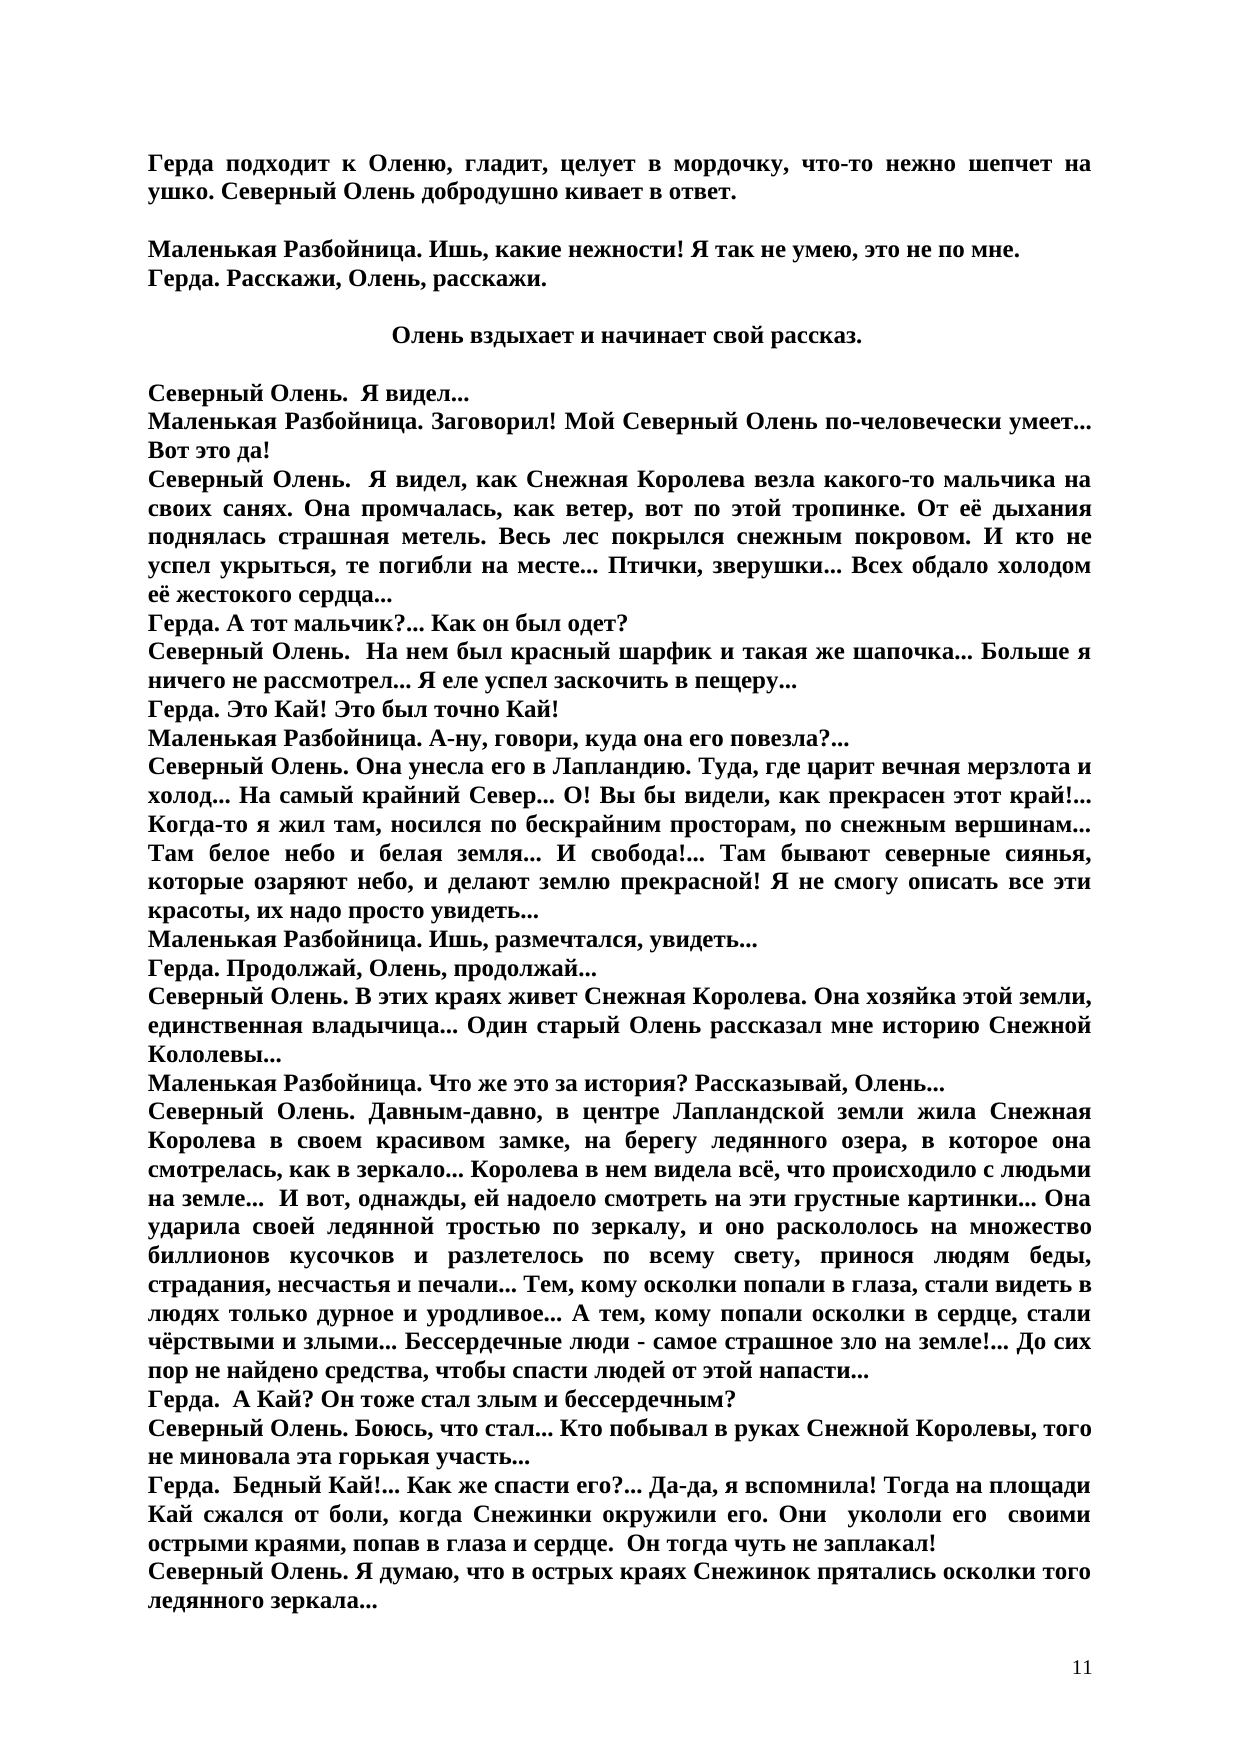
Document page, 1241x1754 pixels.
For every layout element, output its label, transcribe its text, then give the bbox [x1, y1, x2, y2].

text Северный Олень. Я видел, как Снежная Королева везла какого-то мальчика на своих санях. Она промчалась, как ветер, вот по этой тропинке. От её дыхания поднялась страшная метель. Весь лес покрылся снежным покровом. И кто не успел укрыться, те погибли на месте... Птички, зверушки... Всех обдало холодом её жестокого сердца... [148, 464, 1093, 608]
text Герда. А Кай? Он тоже стал злым и бессердечным? [148, 1384, 1093, 1413]
text Северный Олень. Давным-давно, в центре Лапландской земли жила Снежная Королева в своем красивом замке, на берегу ледянного озера, в которое она смотрелась, как в зеркало... Королева в нем видела всё, что происходило с людьми на земле... И вот, однажды, ей надоело смотреть на эти грустные картинки... Она ударила своей ледянной тростью по зеркалу, и оно раскололось на множество биллионов кусочков и разлетелось по всему свету, принося людям беды, страдания, несчастья и печали... Тем, кому осколки попали в глаза, стали видеть в людях только дурное и уродливое... А тем, кому попали осколки в сердце, стали чёрствыми и злыми... Бессердечные люди - самое страшное зло на земле!... До сих пор не найдено средства, чтобы спасти людей от этой напасти... [148, 1096, 1093, 1384]
text Северный Олень. В этих краях живет Снежная Королева. Она хозяйка этой земли, единственная владычица... Один старый Олень рассказал мне историю Снежной Кололевы... [148, 981, 1093, 1068]
text Маленькая Разбойница. Что же это за история? Рассказывай, Олень... [148, 1068, 1093, 1096]
text Северный Олень. Она унесла его в Лапландию. Туда, где царит вечная мерзлота и холод... На самый крайний Север... О! Вы бы видели, как прекрасен этот край!... Когда-то я жил там, носился по бескрайним просторам, по снежным вершинам... Там белое небо и белая земля... И свобода!... Там бывают северные сиянья, которые озаряют небо, и делают землю прекрасной! Я не смогу описать все эти красоты, их надо просто увидеть... [148, 751, 1093, 924]
text Маленькая Разбойница. А-ну, говори, куда она его повезла?... [148, 723, 1093, 751]
text Северный Олень. Я думаю, что в острых краях Снежинок прятались осколки того ледянного зеркала... [148, 1556, 1093, 1614]
text Северный Олень. Боюсь, что стал... Кто побывал в руках Снежной Королевы, того не миновала эта горькая участь... [148, 1413, 1093, 1470]
text Маленькая Разбойница. Заговорил! Мой Северный Олень по-человечески умеет... Вот это да! [148, 406, 1093, 464]
text Северный Олень. Я видел... [148, 378, 1093, 406]
text Герда. Продолжай, Олень, продолжай... [148, 953, 1093, 981]
text Герда. Бедный Кай!... Как же спасти его?... Да-да, я вспомнила! Тогда на площади Кай сжался от боли, когда Снежинки окружили его. Они укололи его своими острыми краями, попав в глаза и сердце. Он тогда чуть не заплакал! [148, 1470, 1093, 1556]
text Герда. Это Кай! Это был точно Кай! [148, 694, 1093, 723]
text Олень вздыхает и начинает свой рассказ. [148, 320, 1093, 349]
text Маленькая Разбойница. Ишь, размечтался, увидеть... [148, 924, 1093, 953]
text Герда. Расскажи, Олень, расскажи. [148, 263, 1093, 291]
text Маленькая Разбойница. Ишь, какие нежности! Я так не умею, это не по мне. [148, 234, 1093, 263]
text Герда. А тот мальчик?... Как он был одет? [148, 608, 1093, 636]
text Герда подходит к Оленю, гладит, целует в мордочку, что-то нежно шепчет на ушко. Северный Олень добродушно кивает в ответ. [148, 148, 1093, 205]
text Северный Олень. На нем был красный шарфик и такая же шапочка... Больше я ничего не рассмотрел... Я еле успел заскочить в пещеру... [148, 636, 1093, 694]
